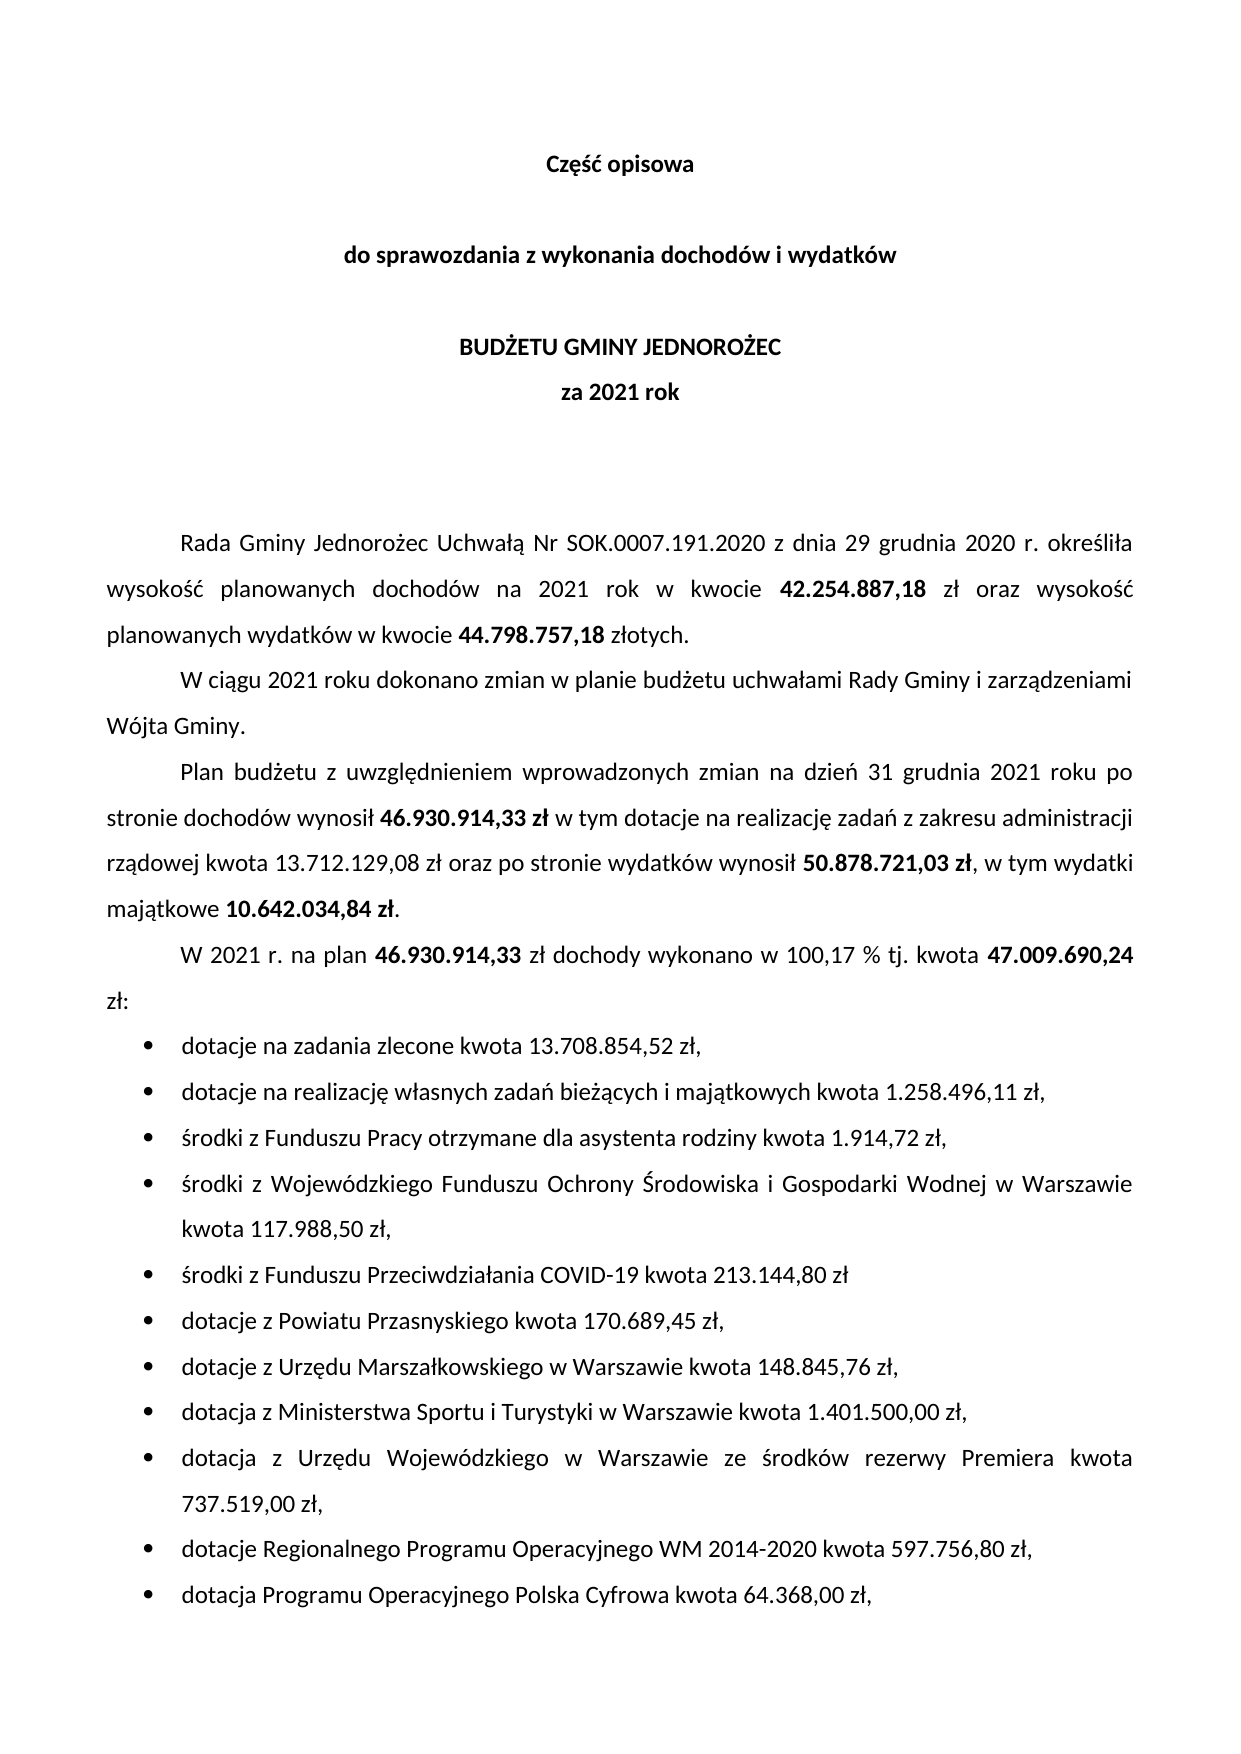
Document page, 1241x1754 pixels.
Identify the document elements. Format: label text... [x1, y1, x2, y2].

list dotacja Programu Operacyjnego Polska Cyfrowa kwota 64.368,00 zł, [144, 1579, 1134, 1610]
text W ciągu 2021 roku dokonano zmian w planie budżetu uchwałami Rady Gminy i zarządzeniami Wójta Gminy. [106, 665, 1134, 741]
list środki z Wojewódzkiego Funduszu Ochrony Środowiska i Gospodarki Wodnej w Warszawie kwota 117.988,50 zł, [144, 1168, 1134, 1244]
list dotacja z Urzędu Wojewódzkiego w Warszawie ze środków rezerwy Premiera kwota 737.519,00 zł, [144, 1442, 1134, 1518]
list dotacja z Ministerstwa Sportu i Turystyki w Warszawie kwota 1.401.500,00 zł, [144, 1396, 1134, 1427]
list dotacje z Powiatu Przasnyskiego kwota 170.689,45 zł, [144, 1305, 1134, 1335]
text Rada Gminy Jednorożec Uchwałą Nr SOK.0007.191.2020 z dnia 29 grudnia 2020 r. określiła wysokość planowanych dochodów na 2021 rok w kwocie 42.254.887,18 zł oraz wysokość planowanych wydatków w kwocie 44.798.757,18 złotych. [106, 527, 1134, 649]
list dotacje Regionalnego Programu Operacyjnego WM 2014-2020 kwota 597.756,80 zł, [144, 1533, 1134, 1564]
list środki z Funduszu Pracy otrzymane dla asystenta rodziny kwota 1.914,72 zł, [144, 1122, 1134, 1152]
text do sprawozdania z wykonania dochodów i wydatków [106, 239, 1134, 270]
text W 2021 r. na plan 46.930.914,33 zł dochody wykonano w 100,17 % tj. kwota 47.009.690,24 zł: [106, 939, 1134, 1015]
text za 2021 rok [106, 376, 1134, 407]
list dotacje na realizację własnych zadań bieżących i majątkowych kwota 1.258.496,11 zł, [144, 1076, 1134, 1107]
text BUDŻETU GMINY JEDNOROŻEC [106, 331, 1134, 361]
text Plan budżetu z uwzględnieniem wprowadzonych zmian na dzień 31 grudnia 2021 roku po stronie dochodów wynosił 46.930.914,33 zł w tym dotacje na realizację zadań z zakresu administracji rządowej kwota 13.712.129,08 zł oraz po stronie wydatków wynosił 50.878.721,03 zł, w tym wydatki majątkowe 10.642.034,84 zł. [106, 756, 1134, 924]
list środki z Funduszu Przeciwdziałania COVID-19 kwota 213.144,80 zł [144, 1259, 1134, 1290]
subtitle Część opisowa [106, 148, 1134, 178]
list dotacje na zadania zlecone kwota 13.708.854,52 zł, [144, 1031, 1134, 1061]
list dotacje z Urzędu Marszałkowskiego w Warszawie kwota 148.845,76 zł, [144, 1351, 1134, 1381]
